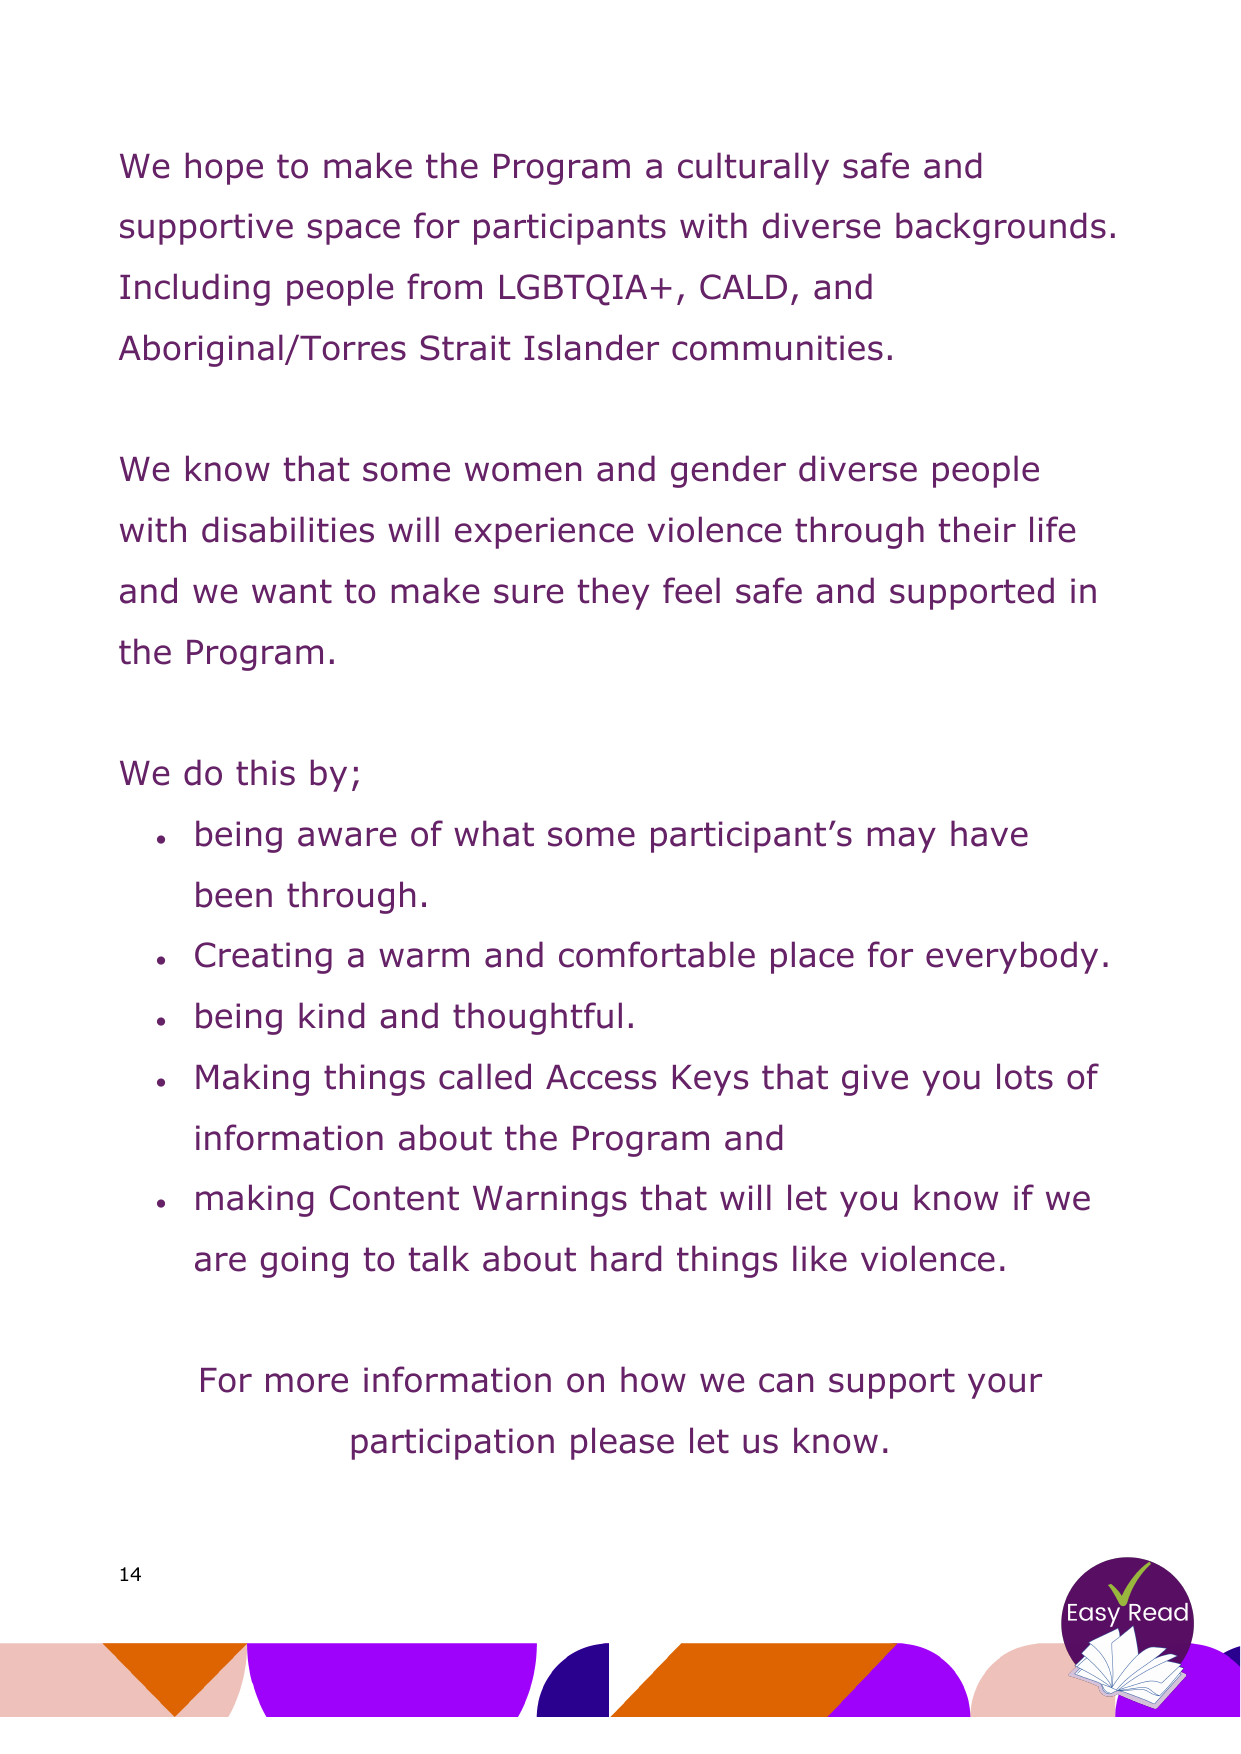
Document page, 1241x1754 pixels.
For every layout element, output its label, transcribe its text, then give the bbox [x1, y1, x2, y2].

list Creating a warm and comfortable place for everybody. [156, 934, 1122, 975]
text For more information on how we can support your participation please let us know. [118, 1359, 1122, 1461]
list Making things called Access Keys that give you lots of information about the Program and [156, 1056, 1122, 1157]
list being aware of what some participant’s may have been through. [156, 813, 1122, 914]
list being kind and thoughtful. [156, 995, 1122, 1035]
picture [0, 1555, 1241, 1717]
text Including people from LGBTQIA+, CALD, and Aboriginal/Torres Strait Islander communities. [118, 266, 1122, 367]
text We do this by; [118, 752, 1122, 792]
list making Content Warnings that will let you know if we are going to talk about hard things like violence. [156, 1177, 1122, 1278]
text We know that some women and gender diverse people with disabilities will experience violence through their life and we want to make sure they feel safe and supported in the Program. [118, 448, 1122, 671]
text We hope to make the Program a culturally safe and supportive space for participants with diverse backgrounds. [118, 145, 1122, 246]
